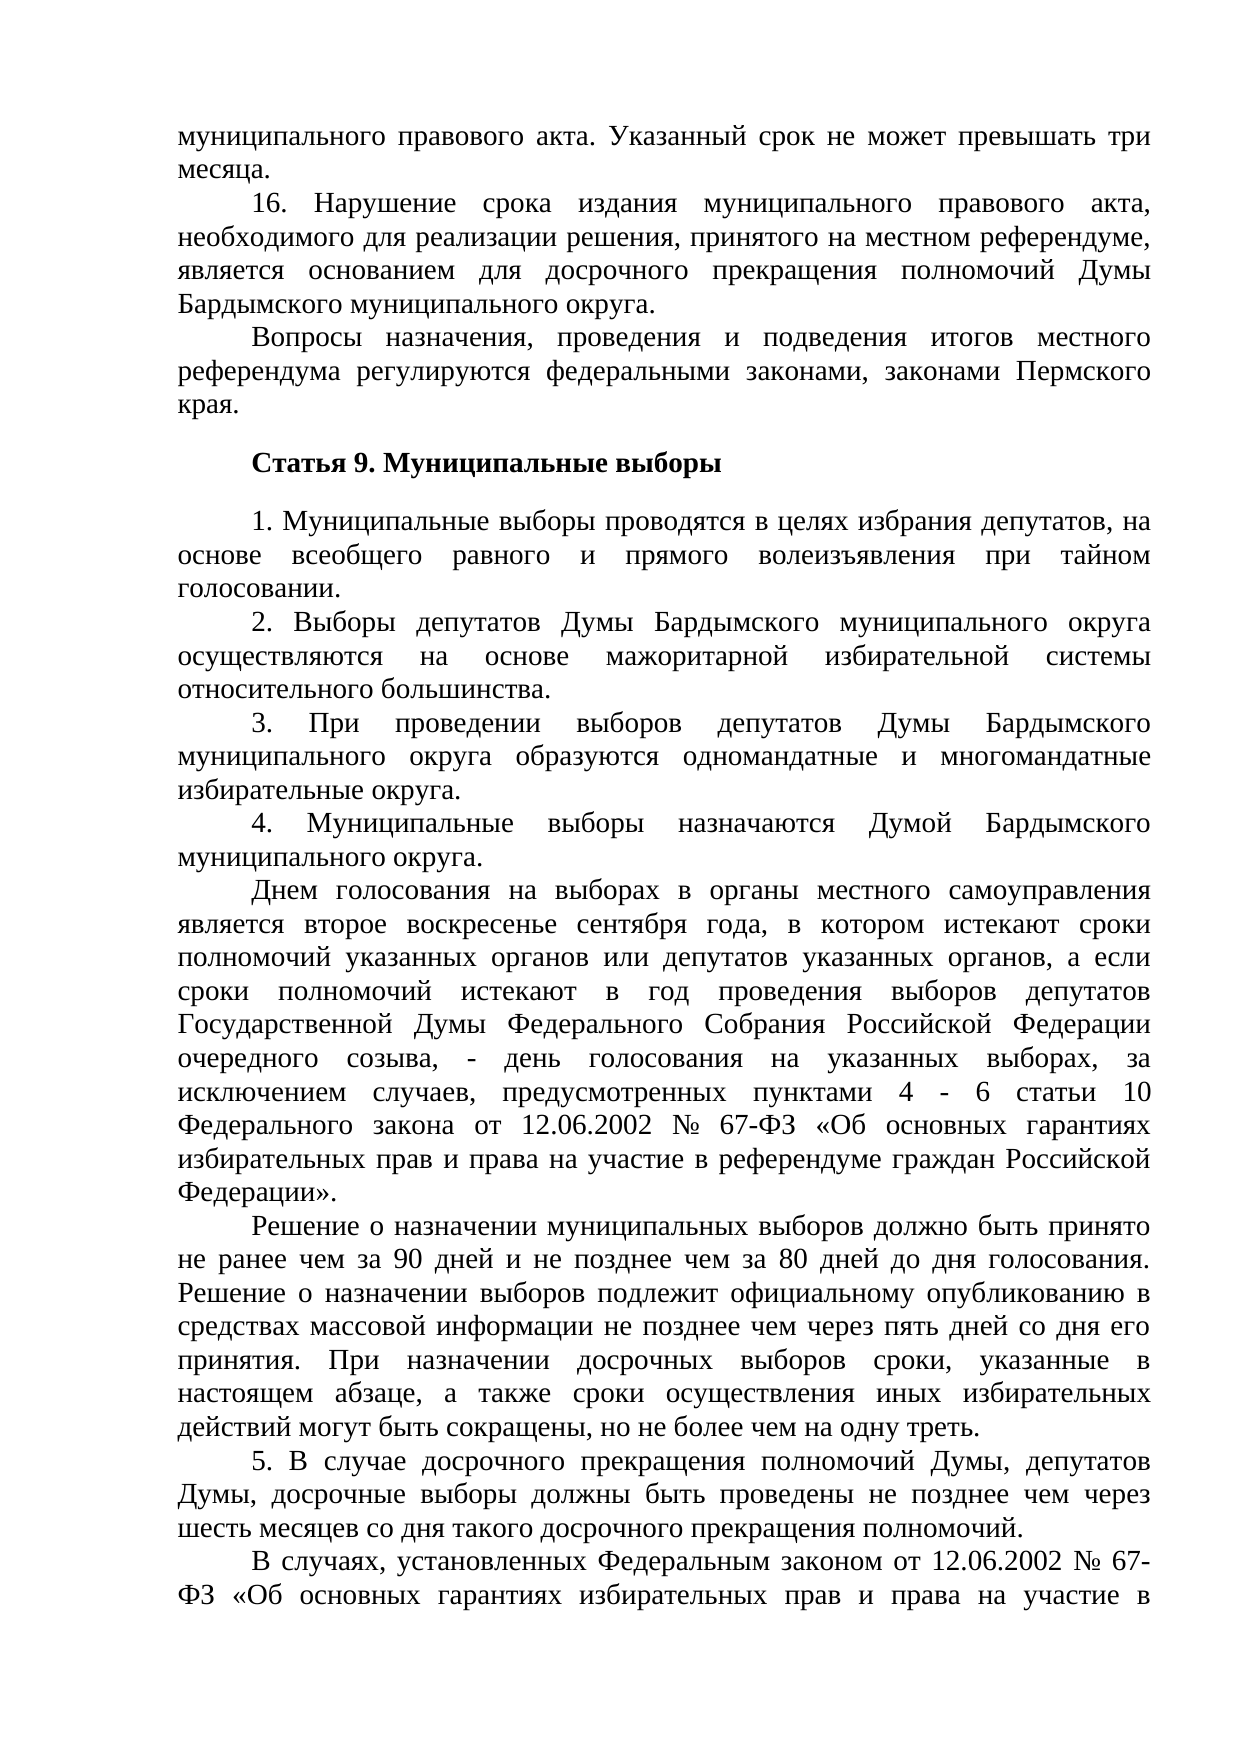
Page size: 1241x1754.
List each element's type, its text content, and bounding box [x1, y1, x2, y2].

text Статья 9. Муниципальные выборы [177, 445, 1152, 478]
text 2. Выборы депутатов Думы Бардымского муниципального округа осуществляются на основе мажоритарной избирательной системы относительного большинства. [177, 604, 1152, 705]
text Днем голосования на выборах в органы местного самоуправления является второе воскресенье сентября года, в котором истекают сроки полномочий указанных органов или депутатов указанных органов, а если сроки полномочий истекают в год проведения выборов депутатов Государственной Думы Федерального Собрания Российской Федерации очередного созыва, - день голосования на указанных выборах, за исключением случаев, предусмотренных пунктами 4 - 6 статьи 10 Федерального закона от 12.06.2002 № 67-ФЗ «Об основных гарантиях избирательных прав и права на участие в референдуме граждан Российской Федерации». [177, 872, 1152, 1208]
text 16. Нарушение срока издания муниципального правового акта, необходимого для реализации решения, принятого на местном референдуме, является основанием для досрочного прекращения полномочий Думы Бардымского муниципального округа. [177, 185, 1152, 319]
text 5. В случае досрочного прекращения полномочий Думы, депутатов Думы, досрочные выборы должны быть проведены не позднее чем через шесть месяцев со дня такого досрочного прекращения полномочий. [177, 1443, 1152, 1543]
text Вопросы назначения, проведения и подведения итогов местного референдума регулируются федеральными законами, законами Пермского края. [177, 319, 1152, 420]
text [177, 1543, 1152, 1610]
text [177, 118, 1152, 185]
text Решение о назначении муниципальных выборов должно быть принято не ранее чем за 90 дней и не позднее чем за 80 дней до дня голосования. Решение о назначении выборов подлежит официальному опубликованию в средствах массовой информации не позднее чем через пять дней со дня его принятия. При назначении досрочных выборов сроки, указанные в настоящем абзаце, а также сроки осуществления иных избирательных действий могут быть сокращены, но не более чем на одну треть. [177, 1208, 1152, 1443]
text 4. Муниципальные выборы назначаются Думой Бардымского муниципального округа. [177, 805, 1152, 872]
text 3. При проведении выборов депутатов Думы Бардымского муниципального округа образуются одномандатные и многомандатные избирательные округа. [177, 705, 1152, 805]
text 1. Муниципальные выборы проводятся в целях избрания депутатов, на основе всеобщего равного и прямого волеизъявления при тайном голосовании. [177, 503, 1152, 604]
